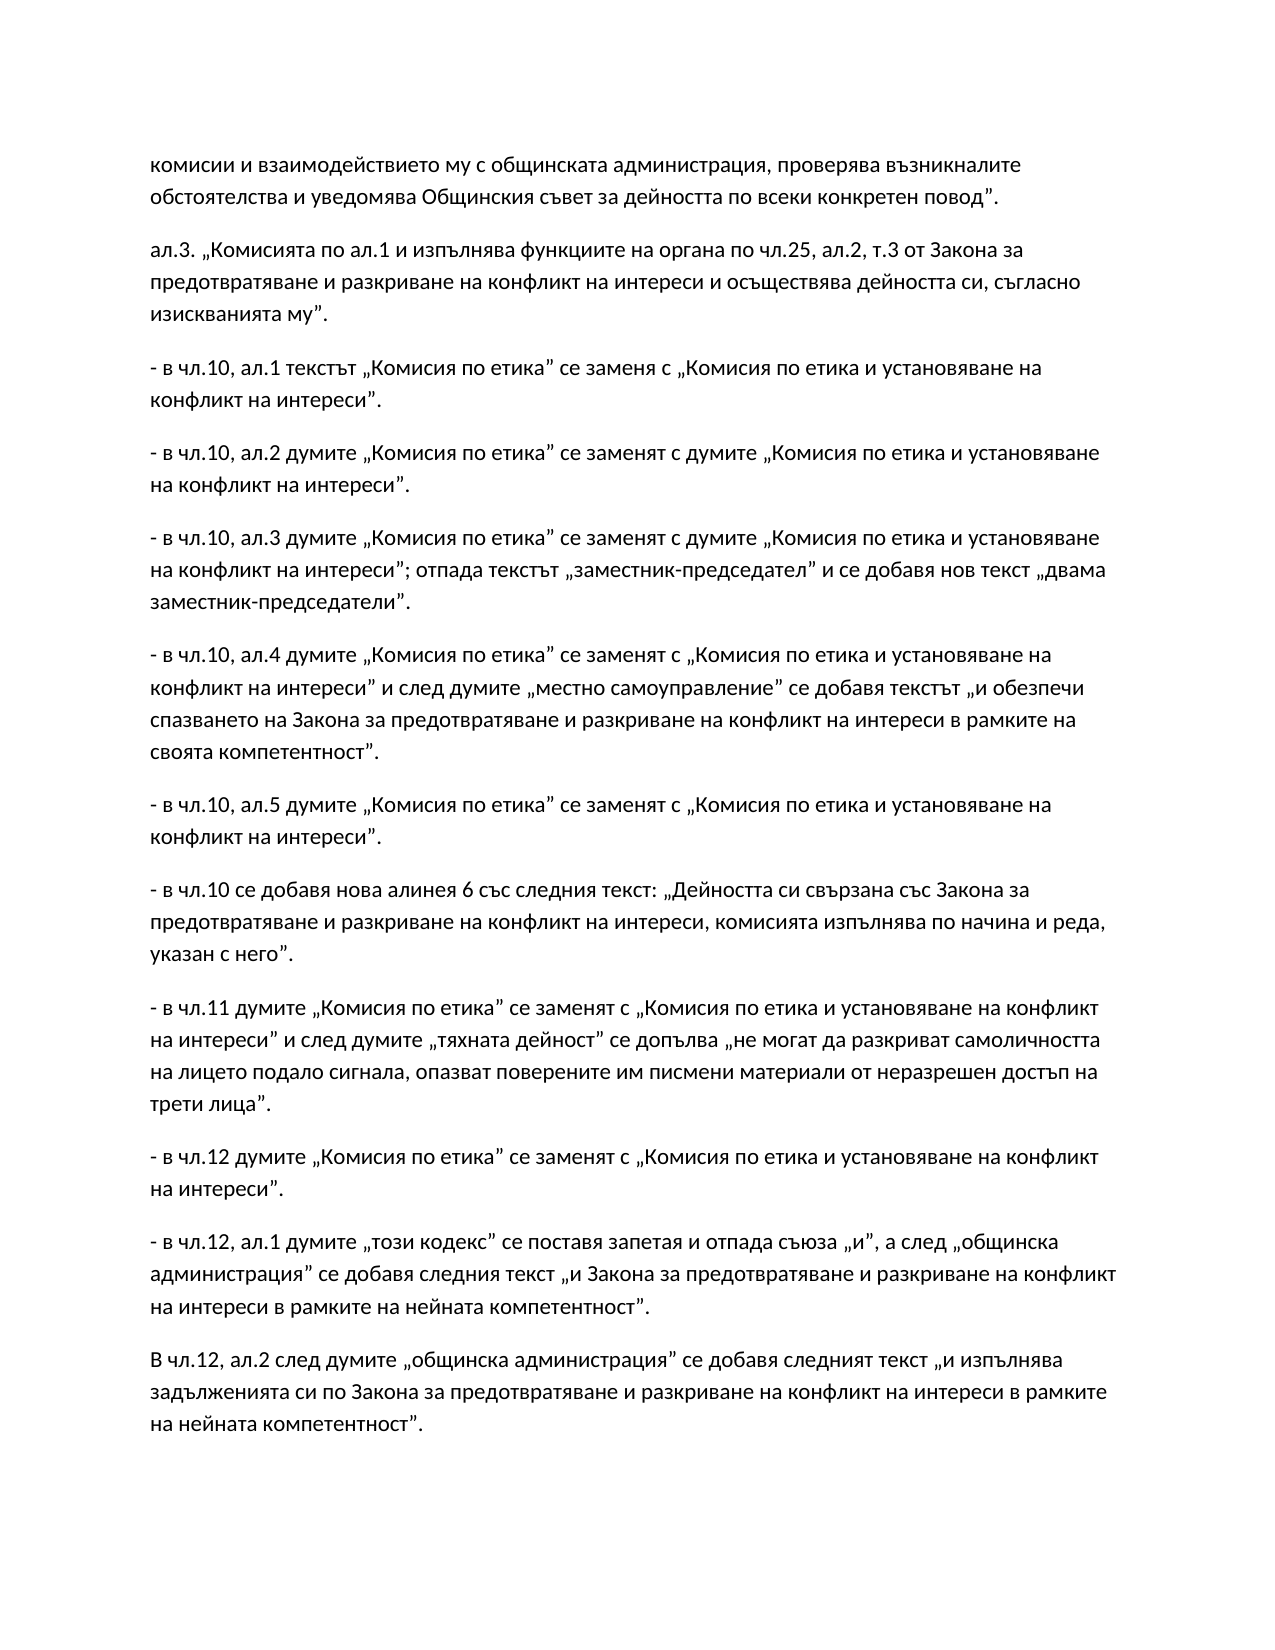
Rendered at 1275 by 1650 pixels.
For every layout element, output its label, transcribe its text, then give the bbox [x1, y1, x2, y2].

text В чл.12, ал.2 след думите „общинска администрация” се добавя следният текст „и изпълнява задълженията си по Закона за предотвратяване и разкриване на конфликт на интереси в рамките на нейната компетентност”. [150, 1345, 1125, 1437]
text - в чл.11 думите „Комисия по етика” се заменят с „Комисия по етика и установяване на конфликт на интереси” и след думите „тяхната дейност” се допълва „не могат да разкриват самоличността на лицето подало сигнала, опазват поверените им писмени материали от неразрешен достъп на трети лица”. [150, 993, 1125, 1117]
text - в чл.10, ал.3 думите „Комисия по етика” се заменят с думите „Комисия по етика и установяване на конфликт на интереси”; отпада текстът „заместник-председател” и се добавя нов текст „двама заместник-председатели”. [150, 523, 1125, 615]
text - в чл.10 се добавя нова алинея 6 със следния текст: „Дейността си свързана със Закона за предотвратяване и разкриване на конфликт на интереси, комисията изпълнява по начина и реда, указан с него”. [150, 875, 1125, 968]
text - в чл.10, ал.1 текстът „Комисия по етика” се заменя с „Комисия по етика и установяване на конфликт на интереси”. [150, 353, 1125, 413]
text - в чл.10, ал.4 думите „Комисия по етика” се заменят с „Комисия по етика и установяване на конфликт на интереси” и след думите „местно самоуправление” се добавя текстът „и обезпечи спазването на Закона за предотвратяване и разкриване на конфликт на интереси в рамките на своята компетентност”. [150, 640, 1125, 765]
text - в чл.12 думите „Комисия по етика” се заменят с „Комисия по етика и установяване на конфликт на интереси”. [150, 1142, 1125, 1202]
text - в чл.10, ал.2 думите „Комисия по етика” се заменят с думите „Комисия по етика и установяване на конфликт на интереси”. [150, 438, 1125, 498]
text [150, 150, 1125, 210]
text - в чл.10, ал.5 думите „Комисия по етика” се заменят с „Комисия по етика и установяване на конфликт на интереси”. [150, 790, 1125, 850]
text ал.3. „Комисията по ал.1 и изпълнява функциите на органа по чл.25, ал.2, т.3 от Закона за предотвратяване и разкриване на конфликт на интереси и осъществява дейността си, съгласно изискванията му”. [150, 235, 1125, 328]
text - в чл.12, ал.1 думите „този кодекс” се поставя запетая и отпада съюза „и”, а след „общинска администрация” се добавя следния текст „и Закона за предотвратяване и разкриване на конфликт на интереси в рамките на нейната компетентност”. [150, 1227, 1125, 1320]
